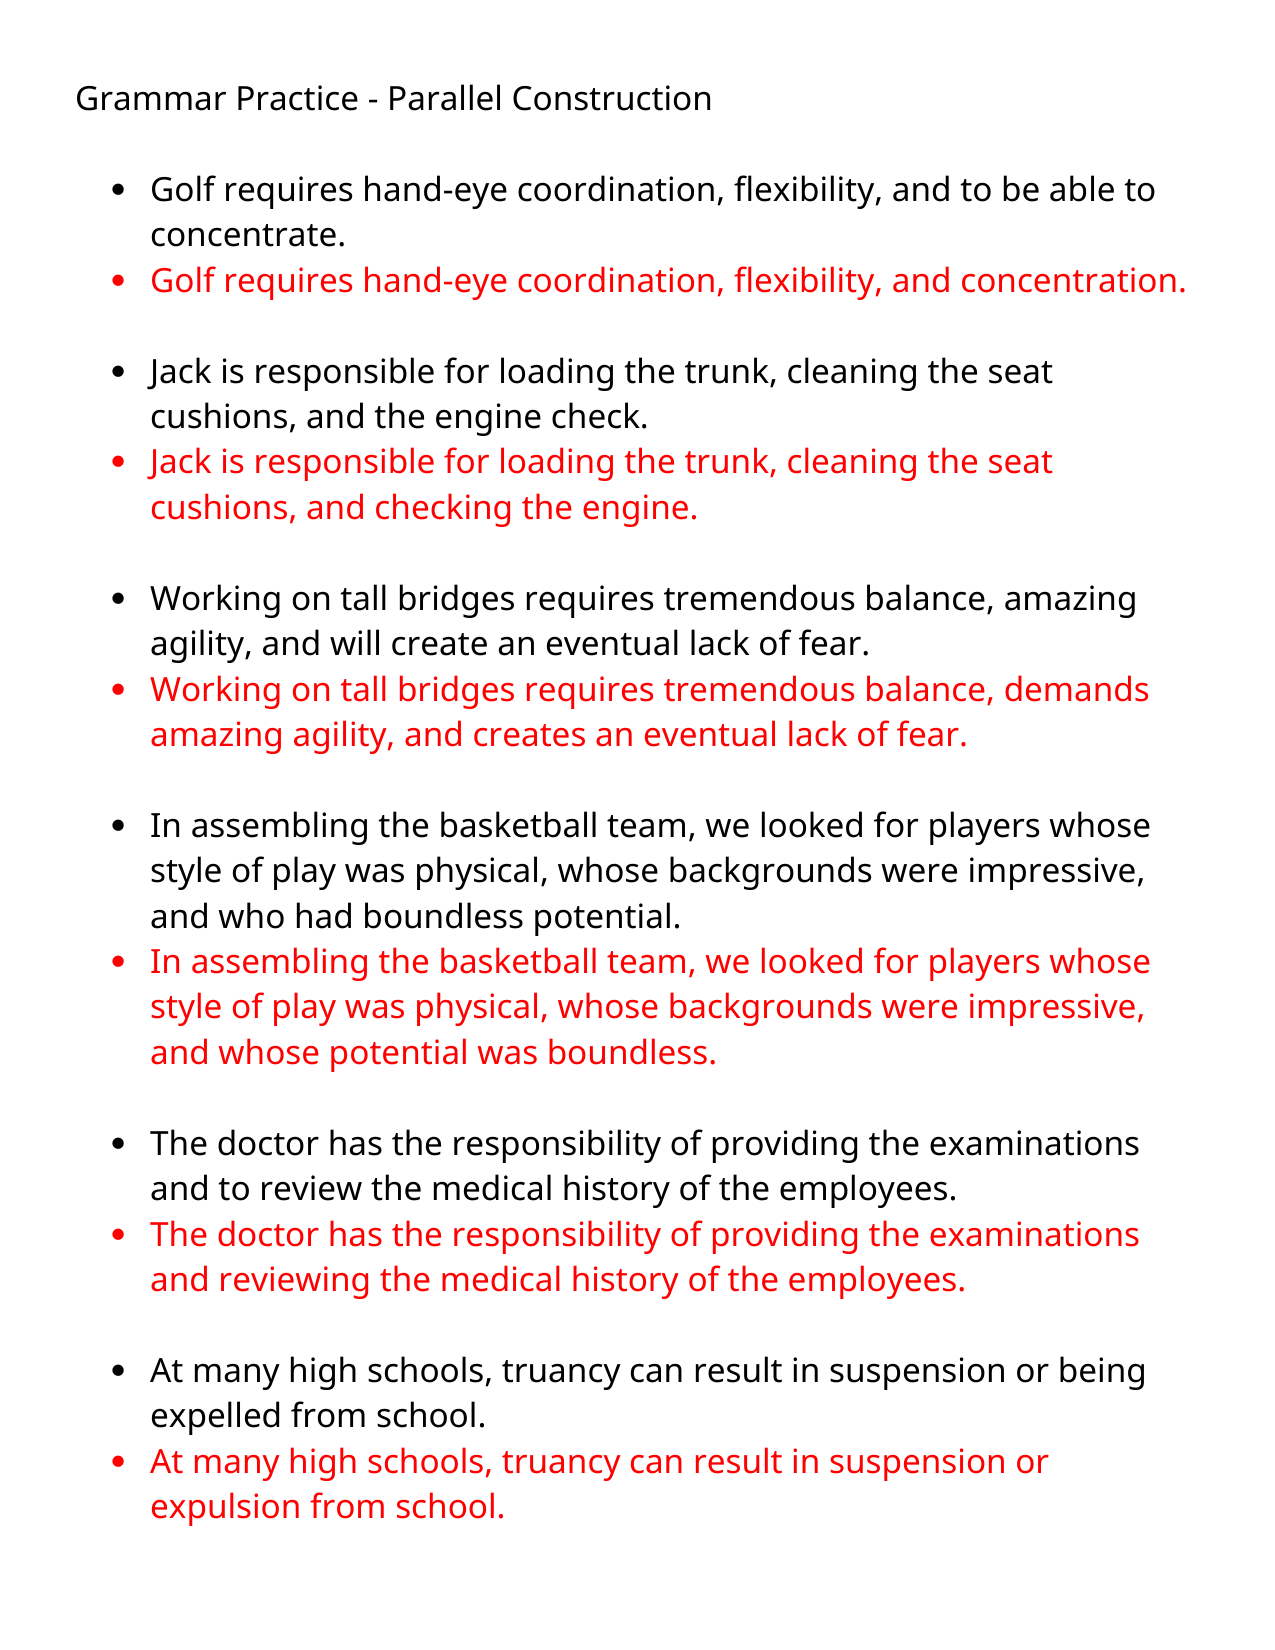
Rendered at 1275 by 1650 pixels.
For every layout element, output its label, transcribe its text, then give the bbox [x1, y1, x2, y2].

list At many high schools, truancy can result in suspension or being expelled from school. [112, 1347, 1200, 1437]
list The doctor has the responsibility of providing the examinations and to review the medical history of the employees. [112, 1119, 1200, 1210]
list Jack is responsible for loading the trunk, cleaning the seat cushions, and checking the engine. [112, 438, 1200, 529]
list At many high schools, truancy can result in suspension or expulsion from school. [112, 1437, 1200, 1528]
list Working on tall bridges requires tremendous balance, demands amazing agility, and creates an eventual lack of fear. [112, 665, 1200, 756]
text Grammar Practice - Parallel Construction [75, 75, 1200, 120]
list Golf requires hand-eye coordination, flexibility, and concentration. [112, 257, 1200, 302]
list In assembling the basketball team, we looked for players whose style of play was physical, whose backgrounds were impressive, and whose potential was boundless. [112, 938, 1200, 1074]
list Golf requires hand-eye coordination, flexibility, and to be able to concentrate. [112, 166, 1200, 257]
list Jack is responsible for loading the trunk, cleaning the seat cushions, and the engine check. [112, 347, 1200, 438]
list In assembling the basketball team, we looked for players whose style of play was physical, whose backgrounds were impressive, and who had boundless potential. [112, 802, 1200, 938]
list Working on tall bridges requires tremendous balance, amazing agility, and will create an eventual lack of fear. [112, 574, 1200, 665]
list The doctor has the responsibility of providing the examinations and reviewing the medical history of the employees. [112, 1210, 1200, 1301]
